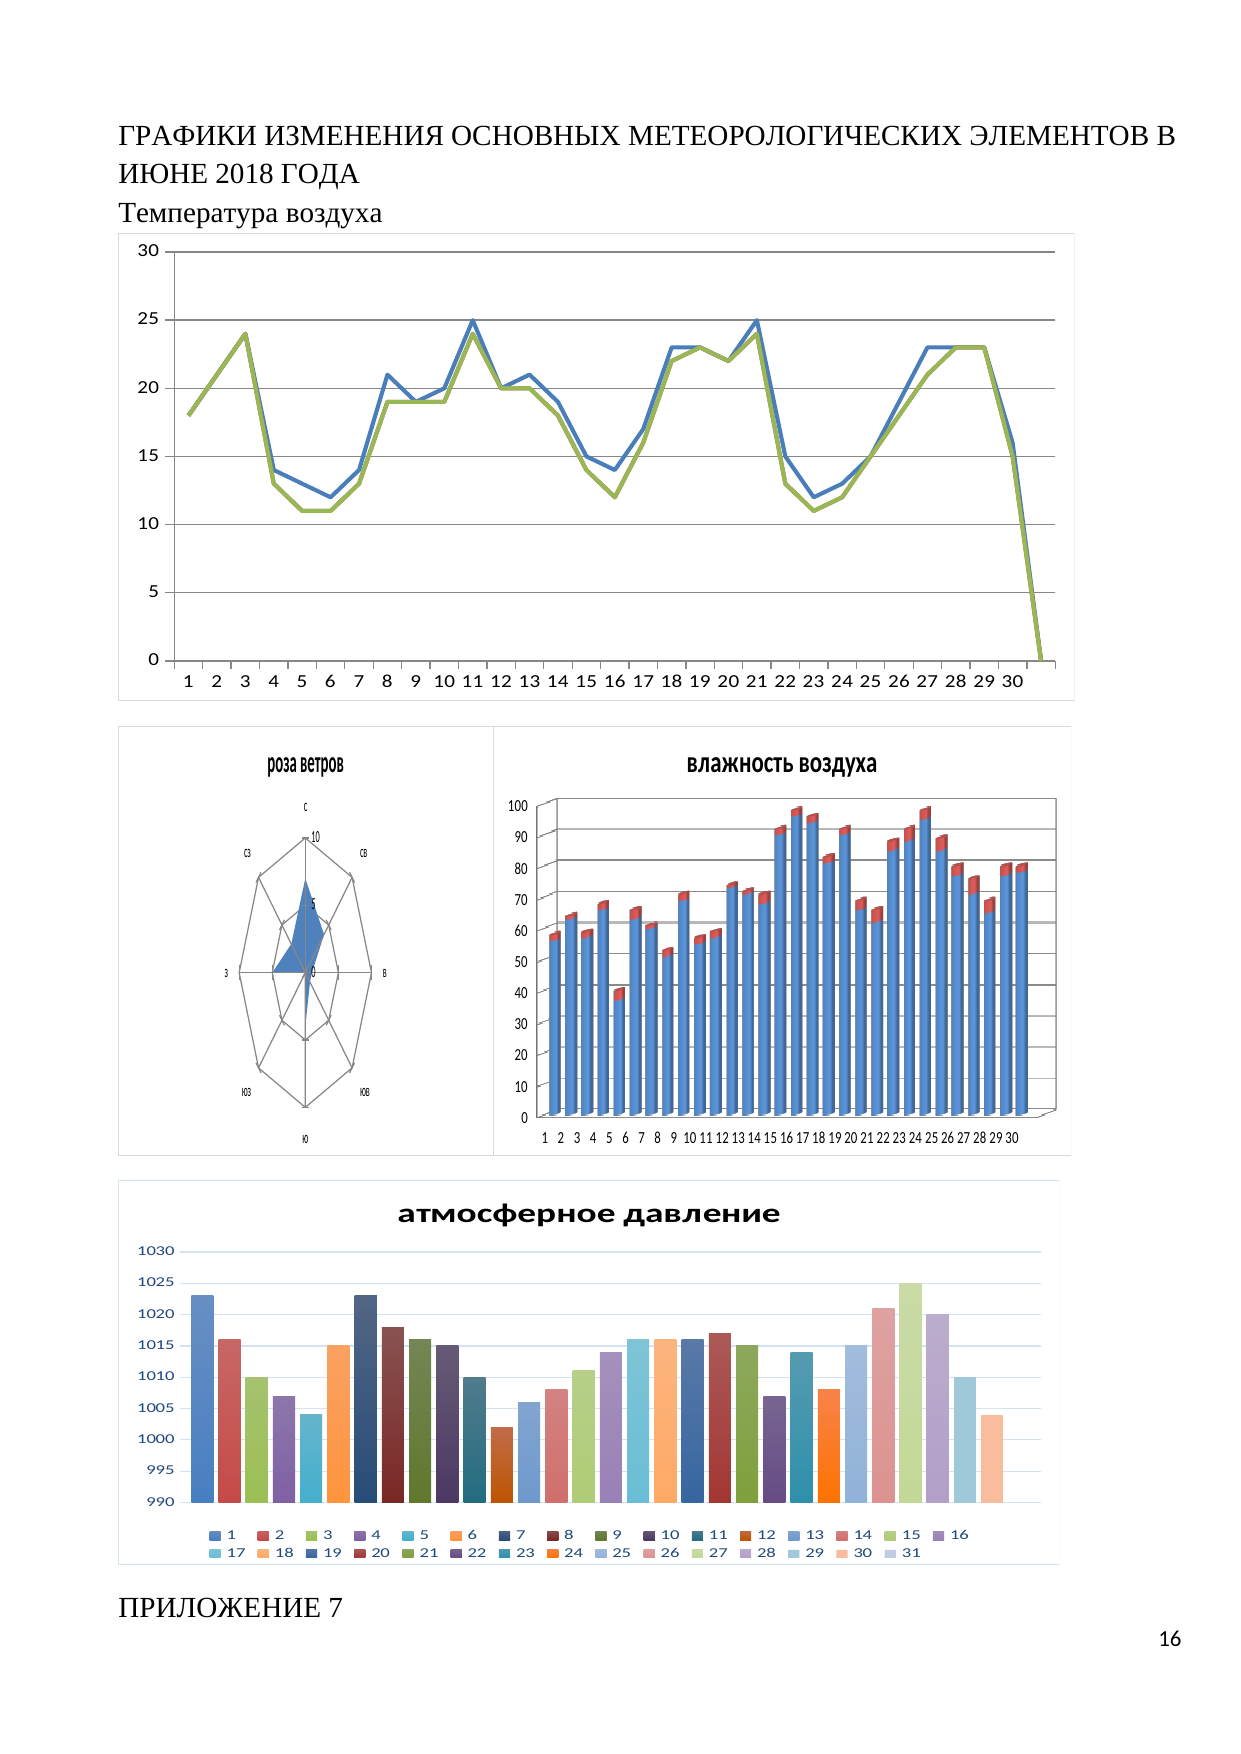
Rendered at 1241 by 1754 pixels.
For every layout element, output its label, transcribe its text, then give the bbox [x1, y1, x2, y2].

text Температура воздуха [118, 195, 1181, 229]
text ГРАФИКИ ИЗМЕНЕНИЯ ОСНОВНЫХ МЕТЕОРОЛОГИЧЕСКИХ ЭЛЕМЕНТОВ В ИЮНЕ 2018 ГОДА [118, 118, 1181, 190]
text ПРИЛОЖЕНИЕ 7 [118, 1590, 1181, 1623]
